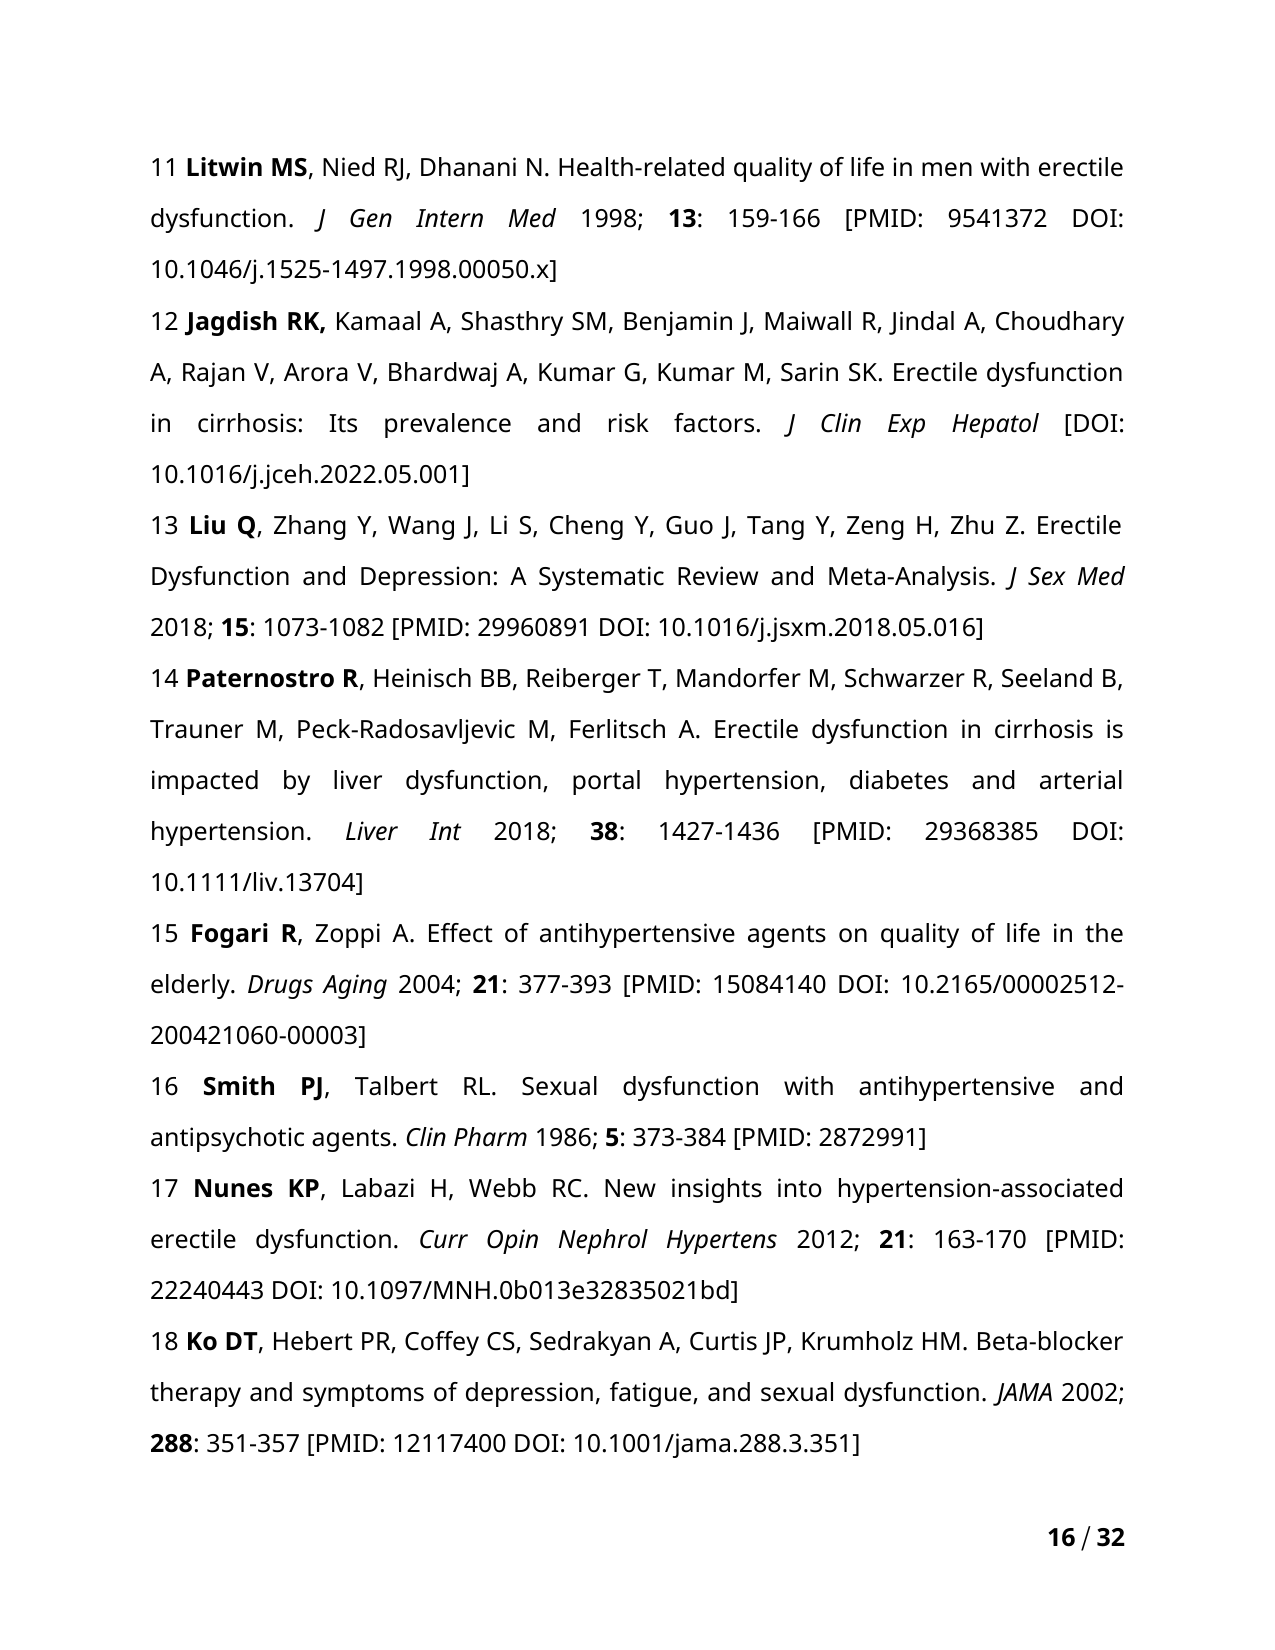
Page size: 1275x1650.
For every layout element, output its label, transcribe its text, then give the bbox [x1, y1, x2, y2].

text 14 Paternostro R, Heinisch BB, Reiberger T, Mandorfer M, Schwarzer R, Seeland B, Trauner M, Peck-Radosavljevic M, Ferlitsch A. Erectile dysfunction in cirrhosis is impacted by liver dysfunction, portal hypertension, diabetes and arterial hypertension. Liver Int 2018; 38: 1427-1436 [PMID: 29368385 DOI: 10.1111/liv.13704] [150, 660, 1125, 899]
text 17 Nunes KP, Labazi H, Webb RC. New insights into hypertension-associated erectile dysfunction. Curr Opin Nephrol Hypertens 2012; 21: 163-170 [PMID: 22240443 DOI: 10.1097/MNH.0b013e32835021bd] [150, 1171, 1125, 1307]
text 15 Fogari R, Zoppi A. Effect of antihypertensive agents on quality of life in the elderly. Drugs Aging 2004; 21: 377-393 [PMID: 15084140 DOI: 10.2165/00002512-200421060-00003] [150, 916, 1125, 1052]
text 12 Jagdish RK, Kamaal A, Shasthry SM, Benjamin J, Maiwall R, Jindal A, Choudhary A, Rajan V, Arora V, Bhardwaj A, Kumar G, Kumar M, Sarin SK. Erectile dysfunction in cirrhosis: Its prevalence and risk factors. J Clin Exp Hepatol [DOI: 10.1016/j.jceh.2022.05.001] [150, 303, 1125, 490]
text 16 Smith PJ, Talbert RL. Sexual dysfunction with antihypertensive and antipsychotic agents. Clin Pharm 1986; 5: 373-384 [PMID: 2872991] [150, 1069, 1125, 1154]
text 13 Liu Q, Zhang Y, Wang J, Li S, Cheng Y, Guo J, Tang Y, Zeng H, Zhu Z. Erectile Dysfunction and Depression: A Systematic Review and Meta-Analysis. J Sex Med 2018; 15: 1073-1082 [PMID: 29960891 DOI: 10.1016/j.jsxm.2018.05.016] [150, 507, 1125, 643]
text 18 Ko DT, Hebert PR, Coffey CS, Sedrakyan A, Curtis JP, Krumholz HM. Beta-blocker therapy and symptoms of depression, fatigue, and sexual dysfunction. JAMA 2002; 288: 351-357 [PMID: 12117400 DOI: 10.1001/jama.288.3.351] [150, 1324, 1125, 1460]
text 11 Litwin MS, Nied RJ, Dhanani N. Health-related quality of life in men with erectile dysfunction. J Gen Intern Med 1998; 13: 159-166 [PMID: 9541372 DOI: 10.1046/j.1525-1497.1998.00050.x] [150, 150, 1125, 286]
